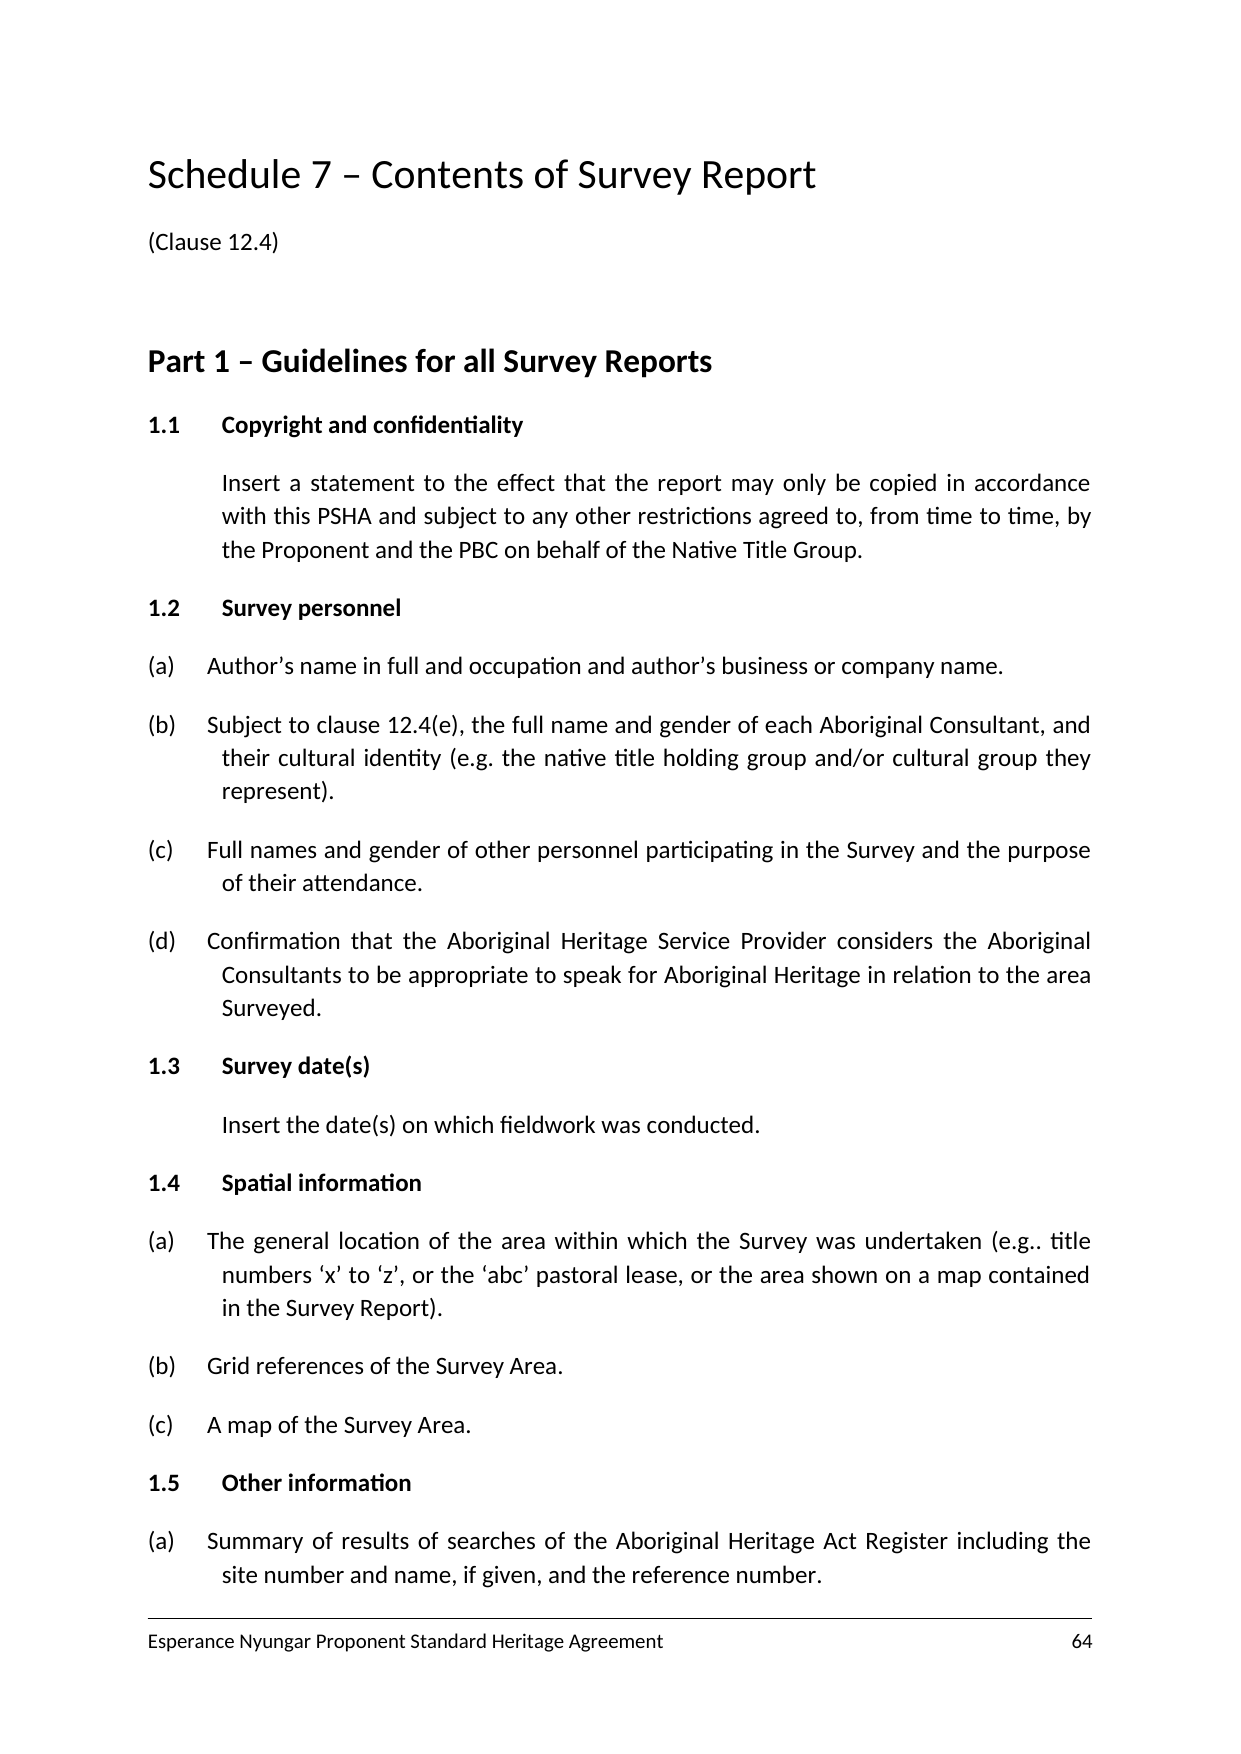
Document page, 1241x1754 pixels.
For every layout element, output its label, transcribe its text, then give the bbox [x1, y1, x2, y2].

list Confirmation that the Aboriginal Heritage Service Provider considers the Aboriginal Consultants to be appropriate to speak for Aboriginal Heritage in relation to the area Surveyed. [148, 923, 1092, 1023]
list The general location of the area within which the Survey was undertaken (e.g.. title numbers ‘x’ to ‘z’, or the ‘abc’ pastoral lease, or the area shown on a map contained in the Survey Report). [148, 1223, 1092, 1323]
list Summary of results of searches of the Aboriginal Heritage Act Register including the site number and name, if given, and the reference number. [148, 1523, 1092, 1589]
subtitle Schedule 7 – Contents of Survey Report [148, 148, 1092, 198]
text Part 1 – Guidelines for all Survey Reports [148, 340, 1092, 381]
list Author’s name in full and occupation and author’s business or company name. [148, 648, 1092, 681]
text Insert a statement to the effect that the report may only be copied in accordance with this PSHA and subject to any other restrictions agreed to, from time to time, by the Proponent and the PBC on behalf of the Native Title Group. [222, 464, 1092, 564]
text Insert the date(s) on which fieldwork was conducted. [222, 1106, 1092, 1139]
text 1.1 Copyright and confidentiality [148, 406, 1092, 439]
text (Clause 12.4) [148, 223, 1092, 257]
list Grid references of the Survey Area. [148, 1348, 1092, 1381]
list Full names and gender of other personnel participating in the Survey and the purpose of their attendance. [148, 831, 1092, 898]
text 1.2 Survey personnel [148, 589, 1092, 623]
list A map of the Survey Area. [148, 1406, 1092, 1439]
text 1.3 Survey date(s) [148, 1048, 1092, 1081]
text 1.4 Spatial information [148, 1164, 1092, 1198]
text 1.5 Other information [148, 1464, 1092, 1498]
list Subject to clause 12.4(e), the full name and gender of each Aboriginal Consultant, and their cultural identity (e.g. the native title holding group and/or cultural group they represent). [148, 706, 1092, 806]
